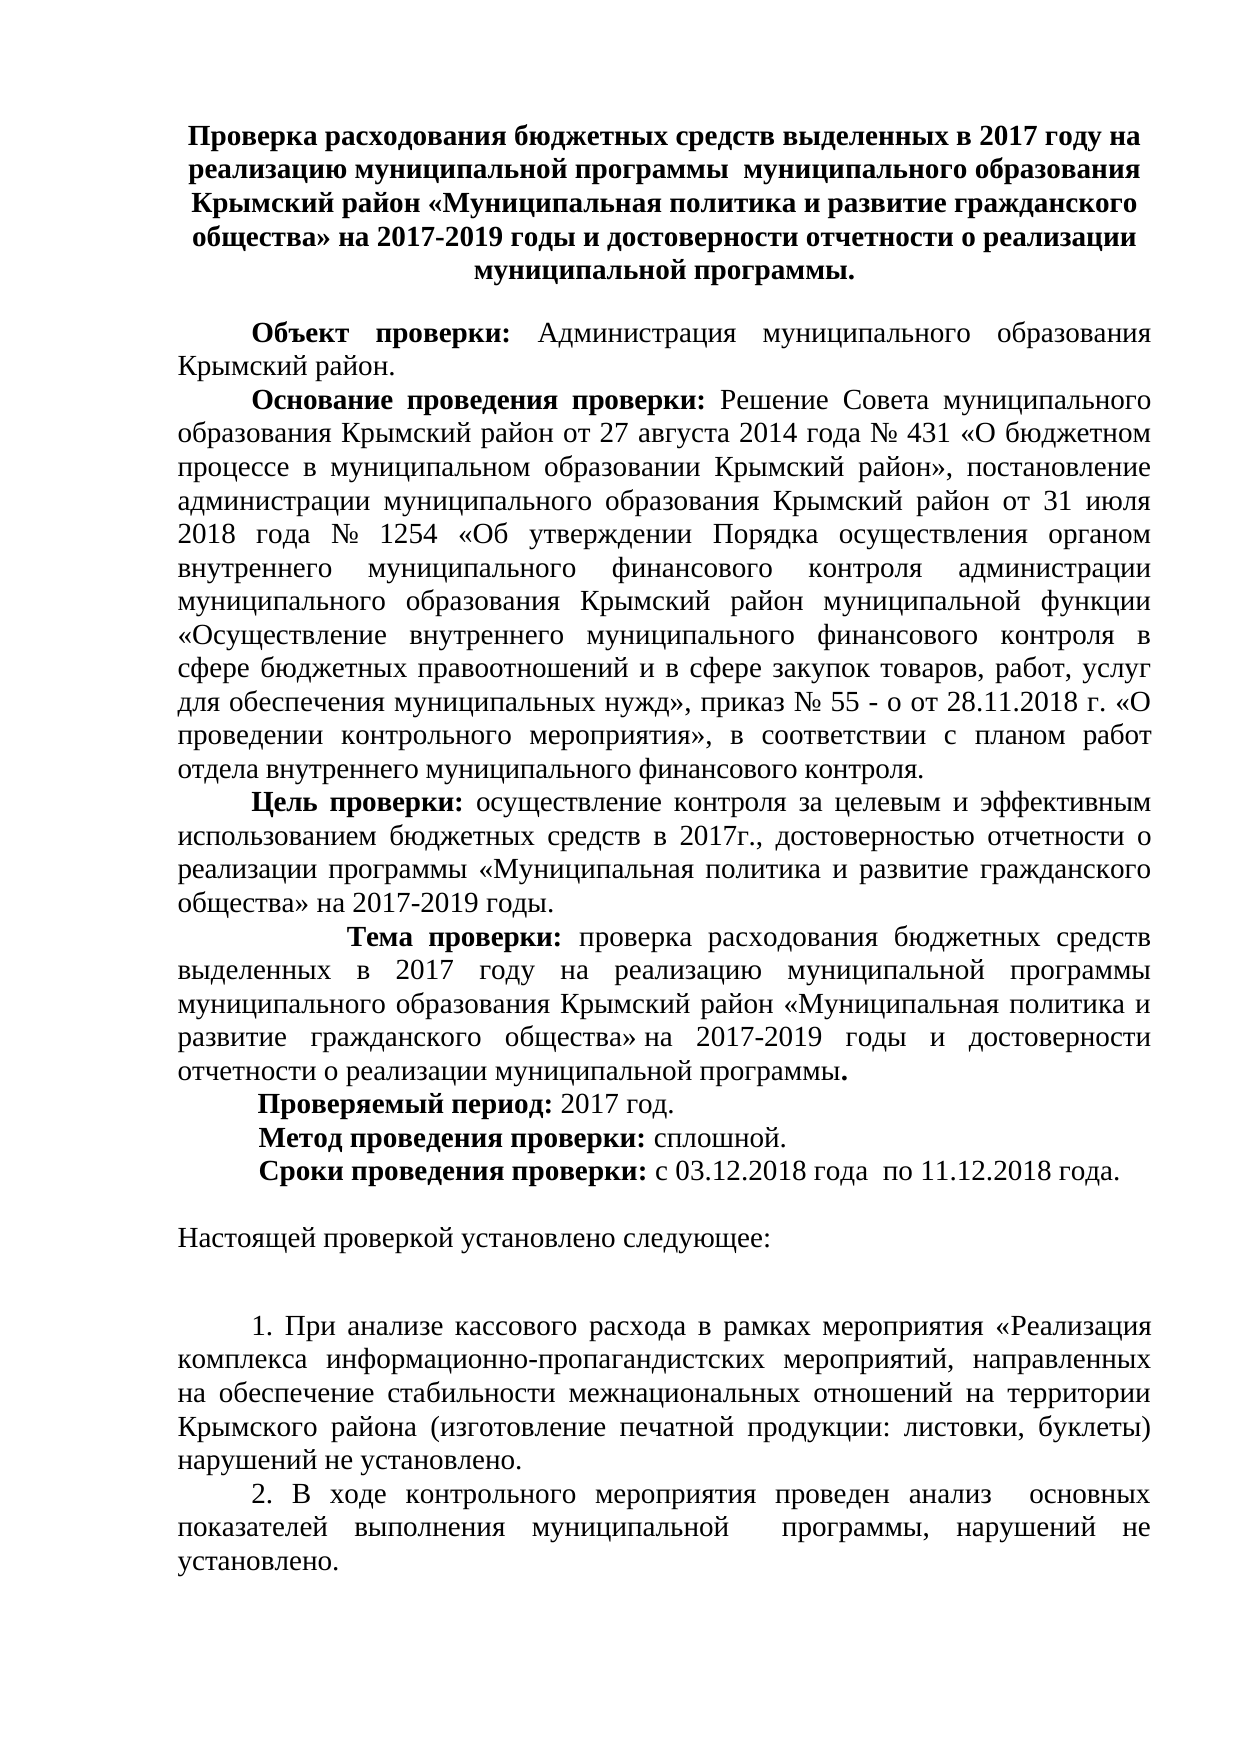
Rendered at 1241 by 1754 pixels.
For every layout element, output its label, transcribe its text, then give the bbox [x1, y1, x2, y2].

text Проверка расходования бюджетных средств выделенных в 2017 году на реализацию муниципальной программы муниципального образования Крымский район «Муниципальная политика и развитие гражданского общества» на 2017-2019 годы и достоверности отчетности о реализации муниципальной программы. [177, 118, 1152, 286]
text Тема проверки: проверка расходования бюджетных средств выделенных в 2017 году на реализацию муниципальной программы муниципального образования Крымский район «Муниципальная политика и развитие гражданского общества» на 2017-2019 годы и достоверности отчетности о реализации муниципальной программы. [177, 919, 1152, 1086]
text Сроки проведения проверки: с 03.12.2018 года по 11.12.2018 года. [177, 1153, 1152, 1187]
text Объект проверки: Администрация муниципального образования Крымский район. [177, 315, 1152, 382]
text Настоящей проверкой установлено следующее: [177, 1221, 1152, 1254]
text 1. При анализе кассового расхода в рамках мероприятия «Реализация комплекса информационно-пропагандистских мероприятий, направленных на обеспечение стабильности межнациональных отношений на территории Крымского района (изготовление печатной продукции: листовки, буклеты) нарушений не установлено. [177, 1308, 1152, 1476]
text Проверяемый период: 2017 год. [177, 1086, 1152, 1120]
text Цель проверки: осуществление контроля за целевым и эффективным использованием бюджетных средств в 2017г., достоверностью отчетности о реализации программы «Муниципальная политика и развитие гражданского общества» на 2017-2019 годы. [177, 784, 1152, 919]
text Метод проведения проверки: сплошной. [177, 1120, 1152, 1153]
text 2. В ходе контрольного мероприятия проведен анализ основных показателей выполнения муниципальной программы, нарушений не установлено. [177, 1476, 1152, 1576]
text Основание проведения проверки: Решение Совета муниципального образования Крымский район от 27 августа 2014 года № 431 «О бюджетном процессе в муниципальном образовании Крымский район», постановление администрации муниципального образования Крымский район от 31 июля 2018 года № 1254 «Об утверждении Порядка осуществления органом внутреннего муниципального финансового контроля администрации муниципального образования Крымский район муниципальной функции «Осуществление внутреннего муниципального финансового контроля в сфере бюджетных правоотношений и в сфере закупок товаров, работ, услуг для обеспечения муниципальных нужд», приказ № 55 - о от 28.11.2018 г. «О проведении контрольного мероприятия», в соответствии с планом работ отдела внутреннего муниципального финансового контроля. [177, 382, 1152, 784]
